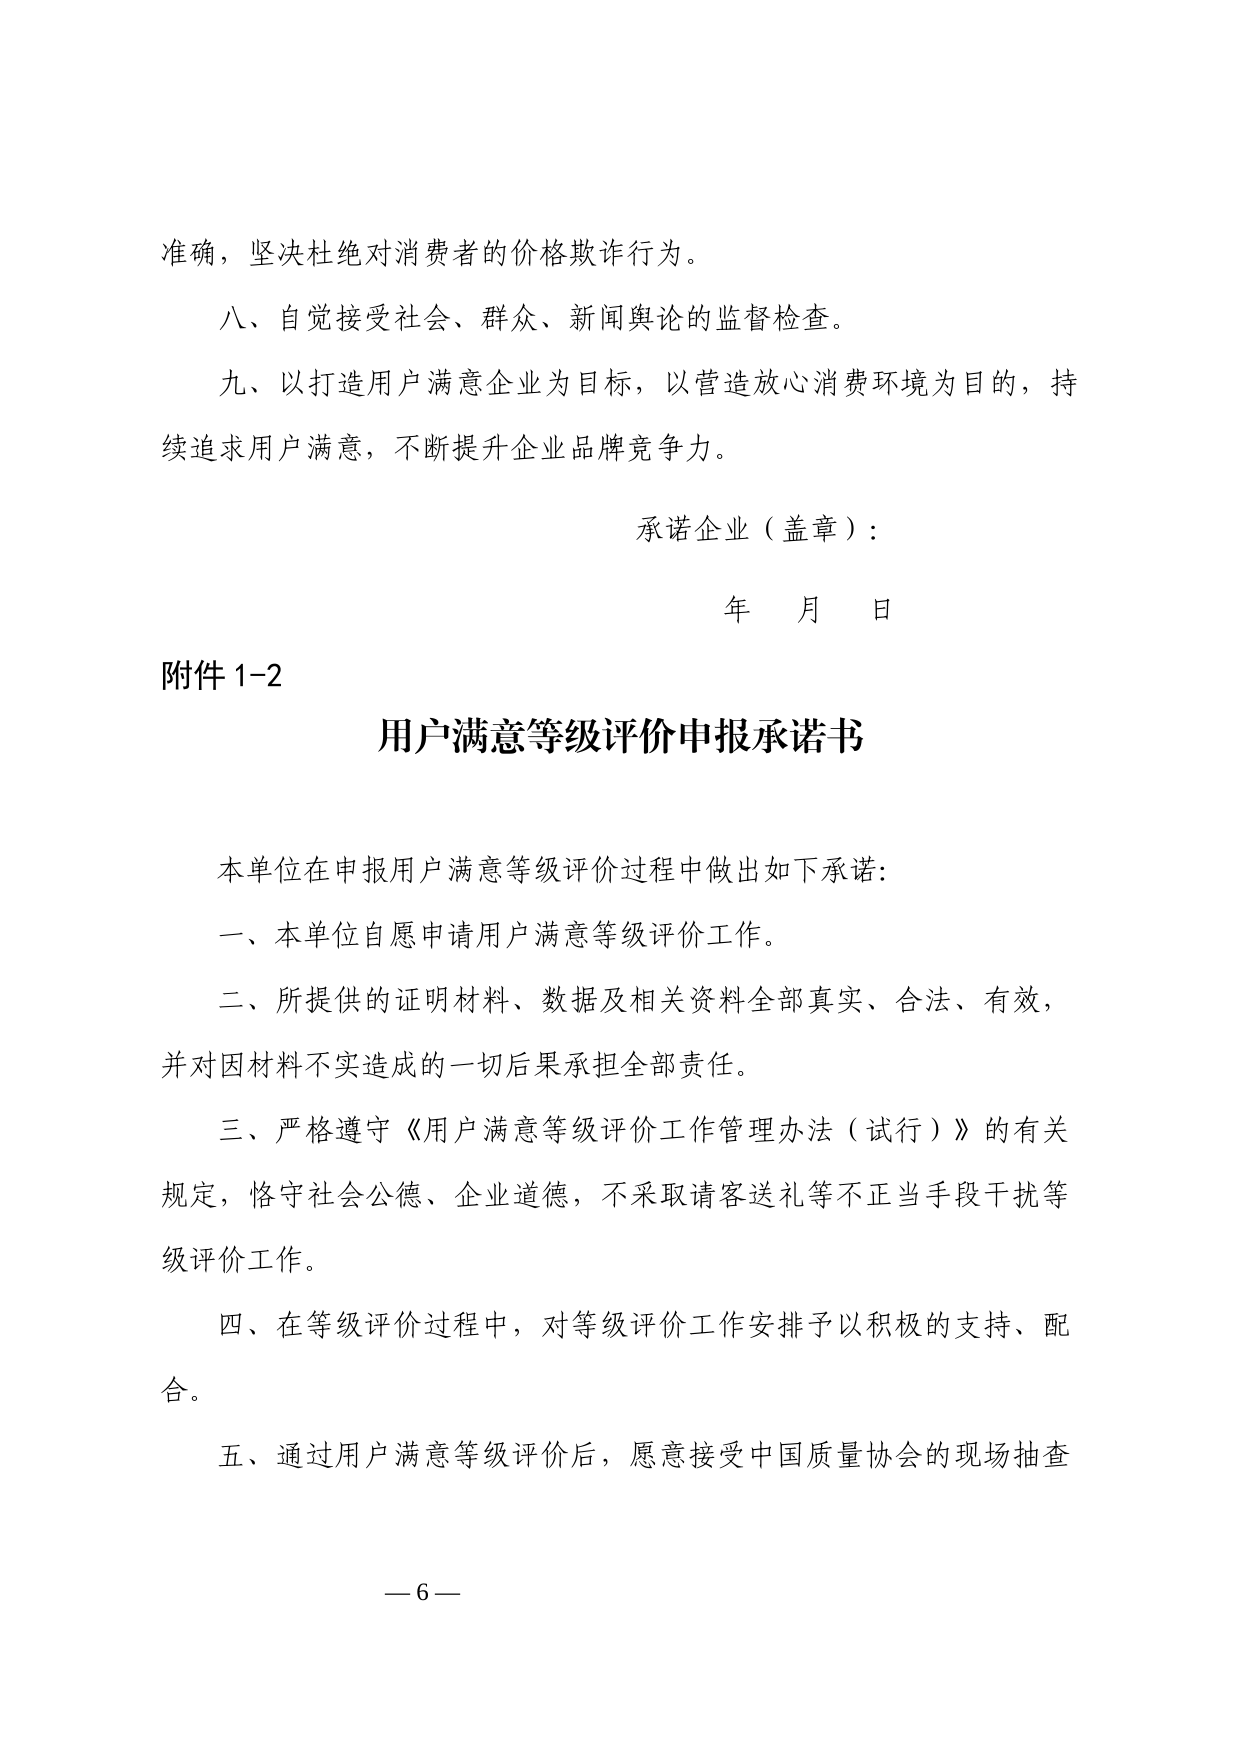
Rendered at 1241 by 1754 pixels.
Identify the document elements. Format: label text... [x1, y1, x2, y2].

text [159, 218, 1081, 283]
text 一、本单位自愿申请用户满意等级评价工作。 [159, 901, 1072, 966]
text 本单位在申报用户满意等级评价过程中做出如下承诺： [159, 836, 1081, 901]
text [159, 1421, 1072, 1486]
text 附件1-2 [159, 641, 1081, 706]
text 承诺企业（盖章）： [159, 494, 1081, 559]
text 年 月 日 [159, 576, 1081, 641]
text 二、所提供的证明材料、数据及相关资料全部真实、合法、有效，并对因材料不实造成的一切后果承担全部责任。 [159, 966, 1072, 1096]
text 九、以打造用户满意企业为目标，以营造放心消费环境为目的，持续追求用户满意，不断提升企业品牌竞争力。 [159, 348, 1081, 478]
text 八、自觉接受社会、群众、新闻舆论的监督检查。 [159, 283, 1081, 348]
text 三、严格遵守《用户满意等级评价工作管理办法（试行）》的有关规定，恪守社会公德、企业道德，不采取请客送礼等不正当手段干扰等级评价工作。 [159, 1096, 1072, 1291]
text 用户满意等级评价申报承诺书 [159, 706, 1081, 771]
text 四、在等级评价过程中，对等级评价工作安排予以积极的支持、配合。 [159, 1291, 1072, 1421]
